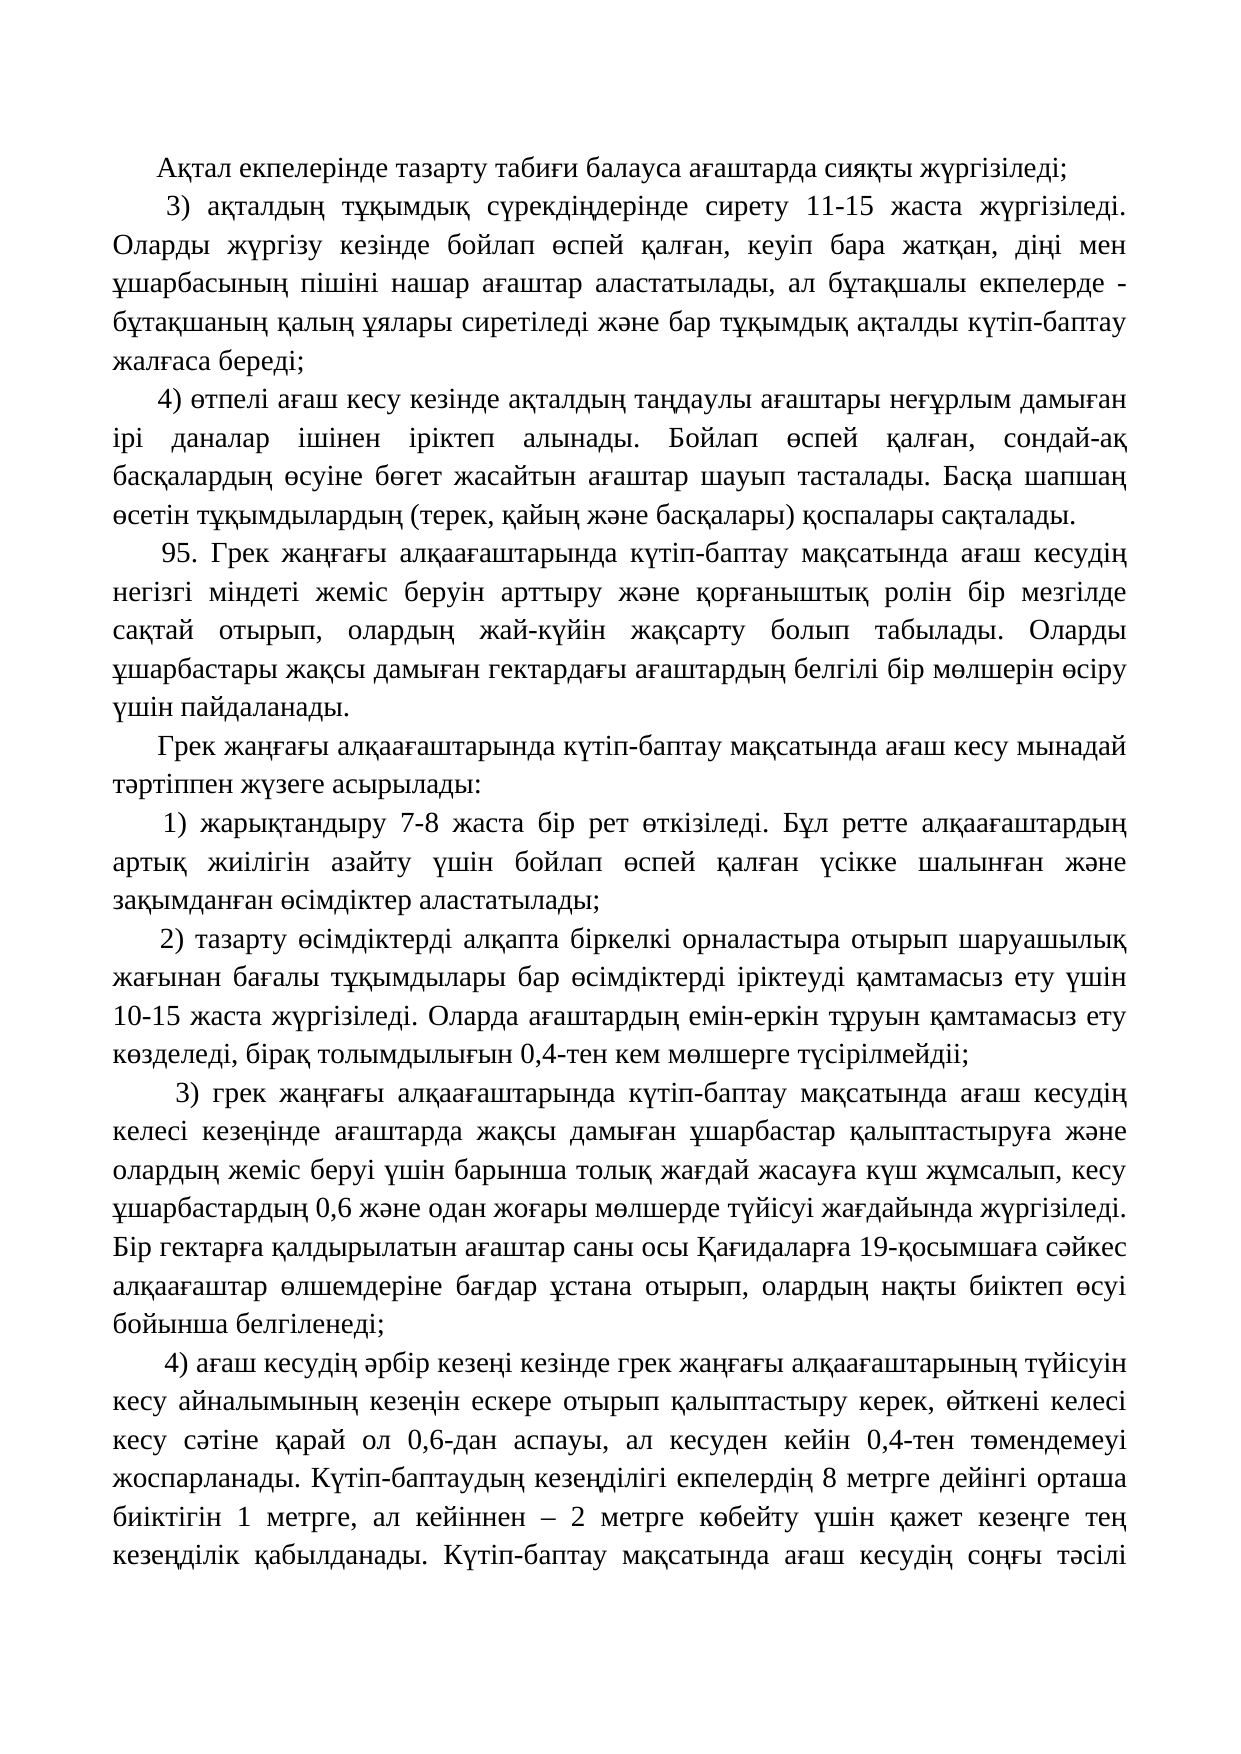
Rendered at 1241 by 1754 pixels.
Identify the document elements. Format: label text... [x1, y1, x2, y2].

text 1) жарықтандыру 7-8 жаста бiр рет өткiзiледi. Бұл ретте алқаағаштардың артық жиiлiгiн азайту үшiн бойлап өспей қалған үсiкке шалынған және зақымданған өсiмдiктер аластатылады; [112, 805, 1128, 916]
text Ақтал екпелерінде тазарту табиғи балауса ағаштарда сияқты жүргiзiледi; [112, 150, 1128, 183]
text 3) грек жаңғағы алқаағаштарында күтіп-баптау мақсатында ағаш кесудiң келесi кезеңiнде ағаштарда жақсы дамыған ұшарбастар қалыптастыруға және олардың жемiс беруi үшiн барынша толық жағдай жасауға күш жұмсалып, кесу ұшарбастардың 0,6 және одан жоғары мөлшерде түйiсуi жағдайында жүргiзiледi. Бiр гектарға қалдырылатын ағаштар саны осы Қағидаларға 19-қосымшаға сәйкес алқаағаштар өлшемдерiне бағдар ұстана отырып, олардың нақты биiктеп өсуi бойынша белгiленедi; [112, 1075, 1128, 1340]
text 95. Гpeк жаңғағы алқаағаштарында күтiп-баптау мақсатында ағаш кесудің негiзгi мiндетi жемiс беруiн арттыру және қорғаныштық ролiн бiр мезгілде сақтай отырып, олардың жай-күйiн жақсарту болып табылады. Оларды ұшарбастары жақсы дамыған гектардағы ағаштардың белгiлі бiр мөлшерiн өсiру үшiн пайдаланады. [112, 535, 1128, 723]
text 4) өтпелi ағаш кесу кезiнде ақталдың таңдаулы ағаштары неғұрлым дамыған iрi даналар iшiнен iрiктеп алынады. Бойлап өспей қалған, сондай-ақ басқалардың өсуiне бөгет жасайтын ағаштар шауып тасталады. Басқа шапшаң өсетiн тұқымдылардың (терек, қайың және басқалары) қоспалары сақталады. [112, 381, 1128, 530]
text 3) ақталдың тұқымдық сүрекдiңдерiнде сирету 11-15 жаста жүргізiледi. Оларды жүргiзу кезiнде бойлап өспей қалған, кеуiп бара жатқан, дiңi мен ұшарбасының пiшiнi нашар ағаштар аластатылады, ал бұтақшалы екпелерде - бұтақшаның қалың ұялары сиретiледi және бар тұқымдық ақталды күтiп-баптау жалғаса бередi; [112, 188, 1128, 376]
text 2) тазарту өсiмдiктердi алқапта бiркелкi орналастыра отырып шаруашылық жағынан бағалы тұқымдылары бар өсiмдiктердi iрiктеуді қамтамасыз ету үшiн 10-15 жаста жүргізiледi. Оларда ағаштардың емiн-еркiн тұруын қамтамасыз ету көзделедi, бiрақ толымдылығын 0,4-тен кем мөлшерге түсірілмейдіi; [112, 921, 1128, 1070]
text Грек жаңғағы алқаағаштарында күтiп-баптау мақсатында ағаш кесу мынадай тәртiппен жүзеге асырылады: [112, 728, 1128, 800]
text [112, 1345, 1128, 1571]
